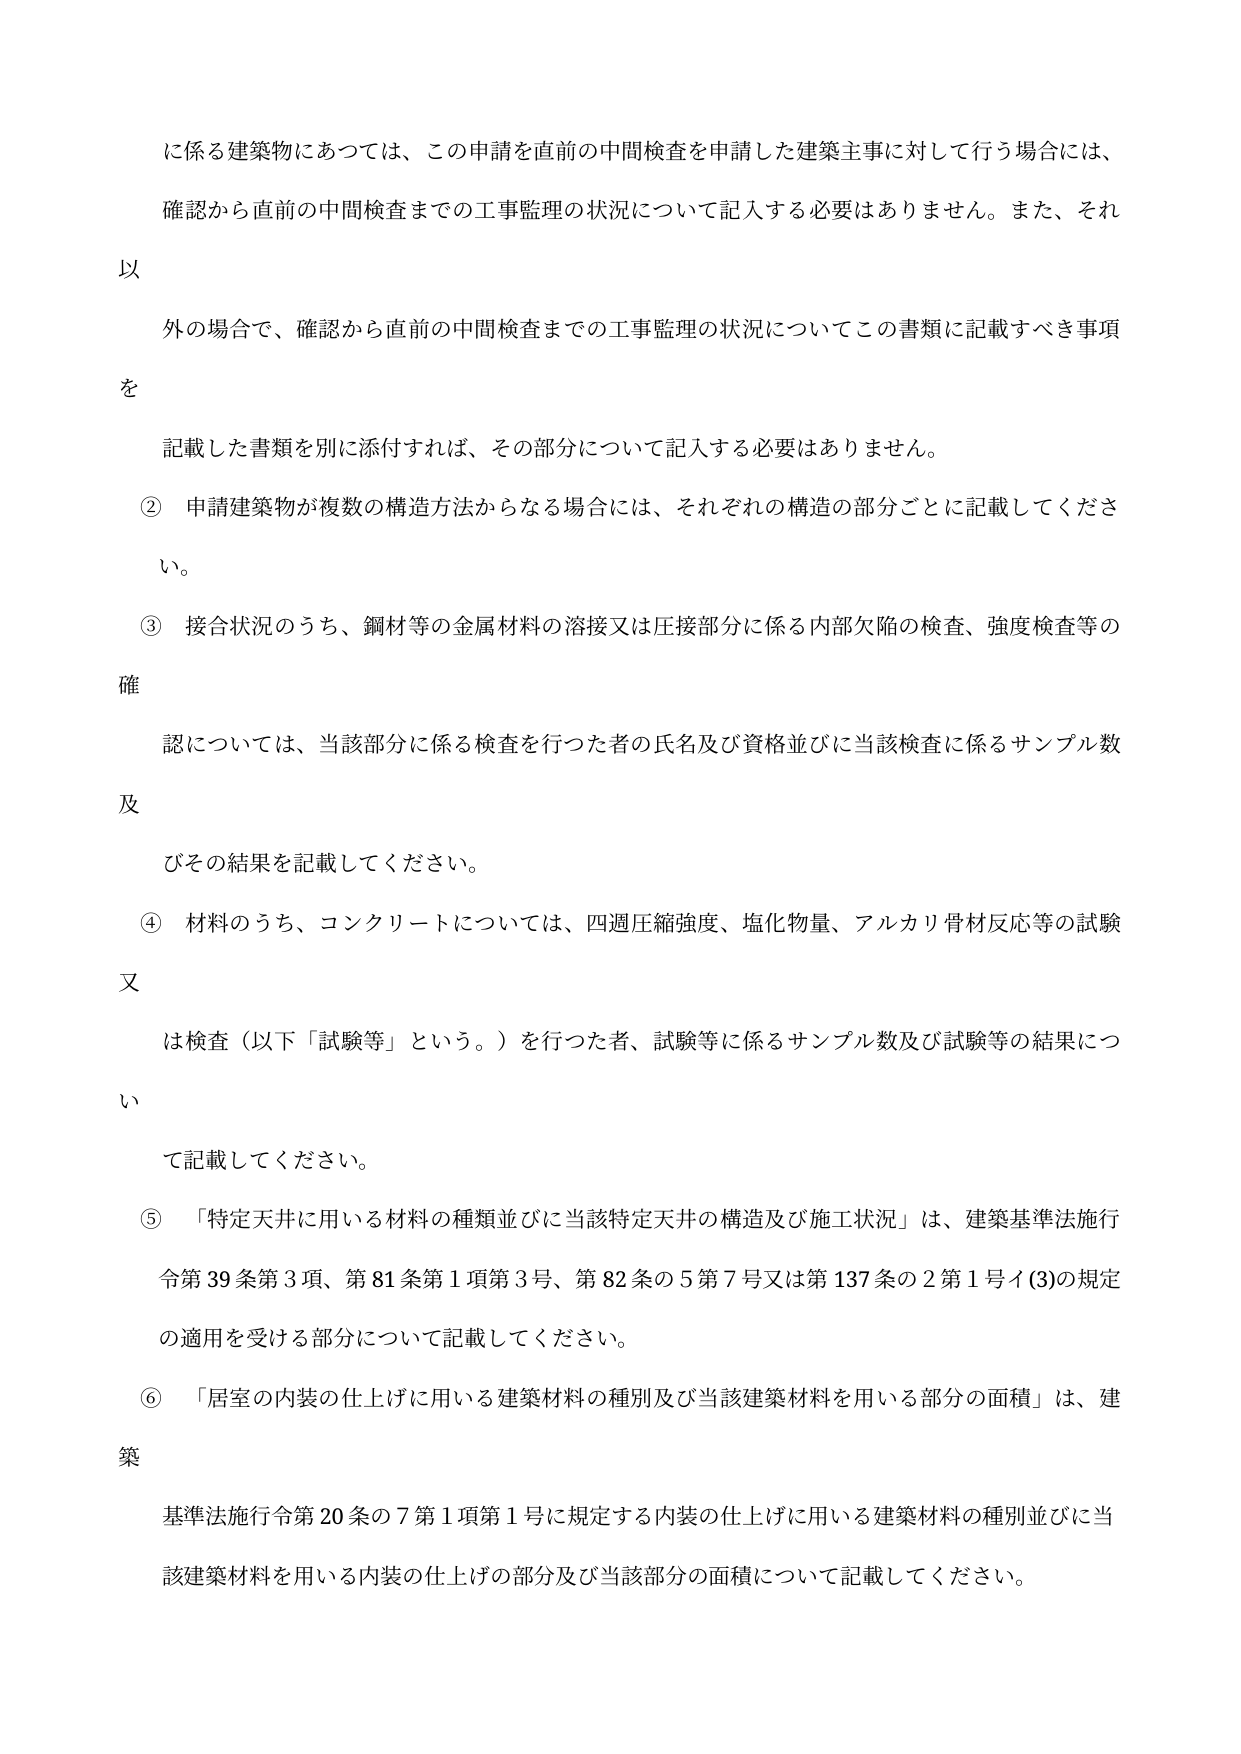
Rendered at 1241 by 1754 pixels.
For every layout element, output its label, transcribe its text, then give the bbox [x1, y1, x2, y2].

text て記載してください。 [118, 1129, 1122, 1189]
text は検査（以下「試験等」という。）を行つた者、試験等に係るサンプル数及び試験等の結果につい [118, 1011, 1122, 1129]
text びその結果を記載してください。 [118, 832, 1122, 892]
text ② 申請建築物が複数の構造方法からなる場合には、それぞれの構造の部分ごとに記載してください。 [118, 476, 1122, 595]
text ④ 材料のうち、コンクリートについては、四週圧縮強度、塩化物量、アルカリ骨材反応等の試験又 [118, 892, 1122, 1011]
text 記載した書類を別に添付すれば、その部分について記入する必要はありません。 [118, 417, 1122, 476]
text 確認から直前の中間検査までの工事監理の状況について記入する必要はありません。また、それ以 [118, 179, 1122, 298]
text に係る建築物にあつては、この申請を直前の中間検査を申請した建築主事に対して行う場合には、 [118, 120, 1122, 179]
text 基準法施行令第20条の７第１項第１号に規定する内装の仕上げに用いる建築材料の種別並びに当 [118, 1486, 1122, 1545]
text 該建築材料を用いる内装の仕上げの部分及び当該部分の面積について記載してください。 [118, 1545, 1122, 1604]
text ③ 接合状況のうち、鋼材等の金属材料の溶接又は圧接部分に係る内部欠陥の検査、強度検査等の確 [118, 595, 1122, 714]
text ⑥ 「居室の内装の仕上げに用いる建築材料の種別及び当該建築材料を用いる部分の面積」は、建築 [118, 1367, 1122, 1486]
text 認については、当該部分に係る検査を行つた者の氏名及び資格並びに当該検査に係るサンプル数及 [118, 714, 1122, 832]
text 外の場合で、確認から直前の中間検査までの工事監理の状況についてこの書類に記載すべき事項を [118, 298, 1122, 417]
text ⑤ 「特定天井に用いる材料の種類並びに当該特定天井の構造及び施工状況」は、建築基準法施行令第39条第３項、第81条第１項第３号、第82条の５第７号又は第137条の２第１号イ(3)の規定の適用を受ける部分について記載してください。 [118, 1189, 1122, 1367]
